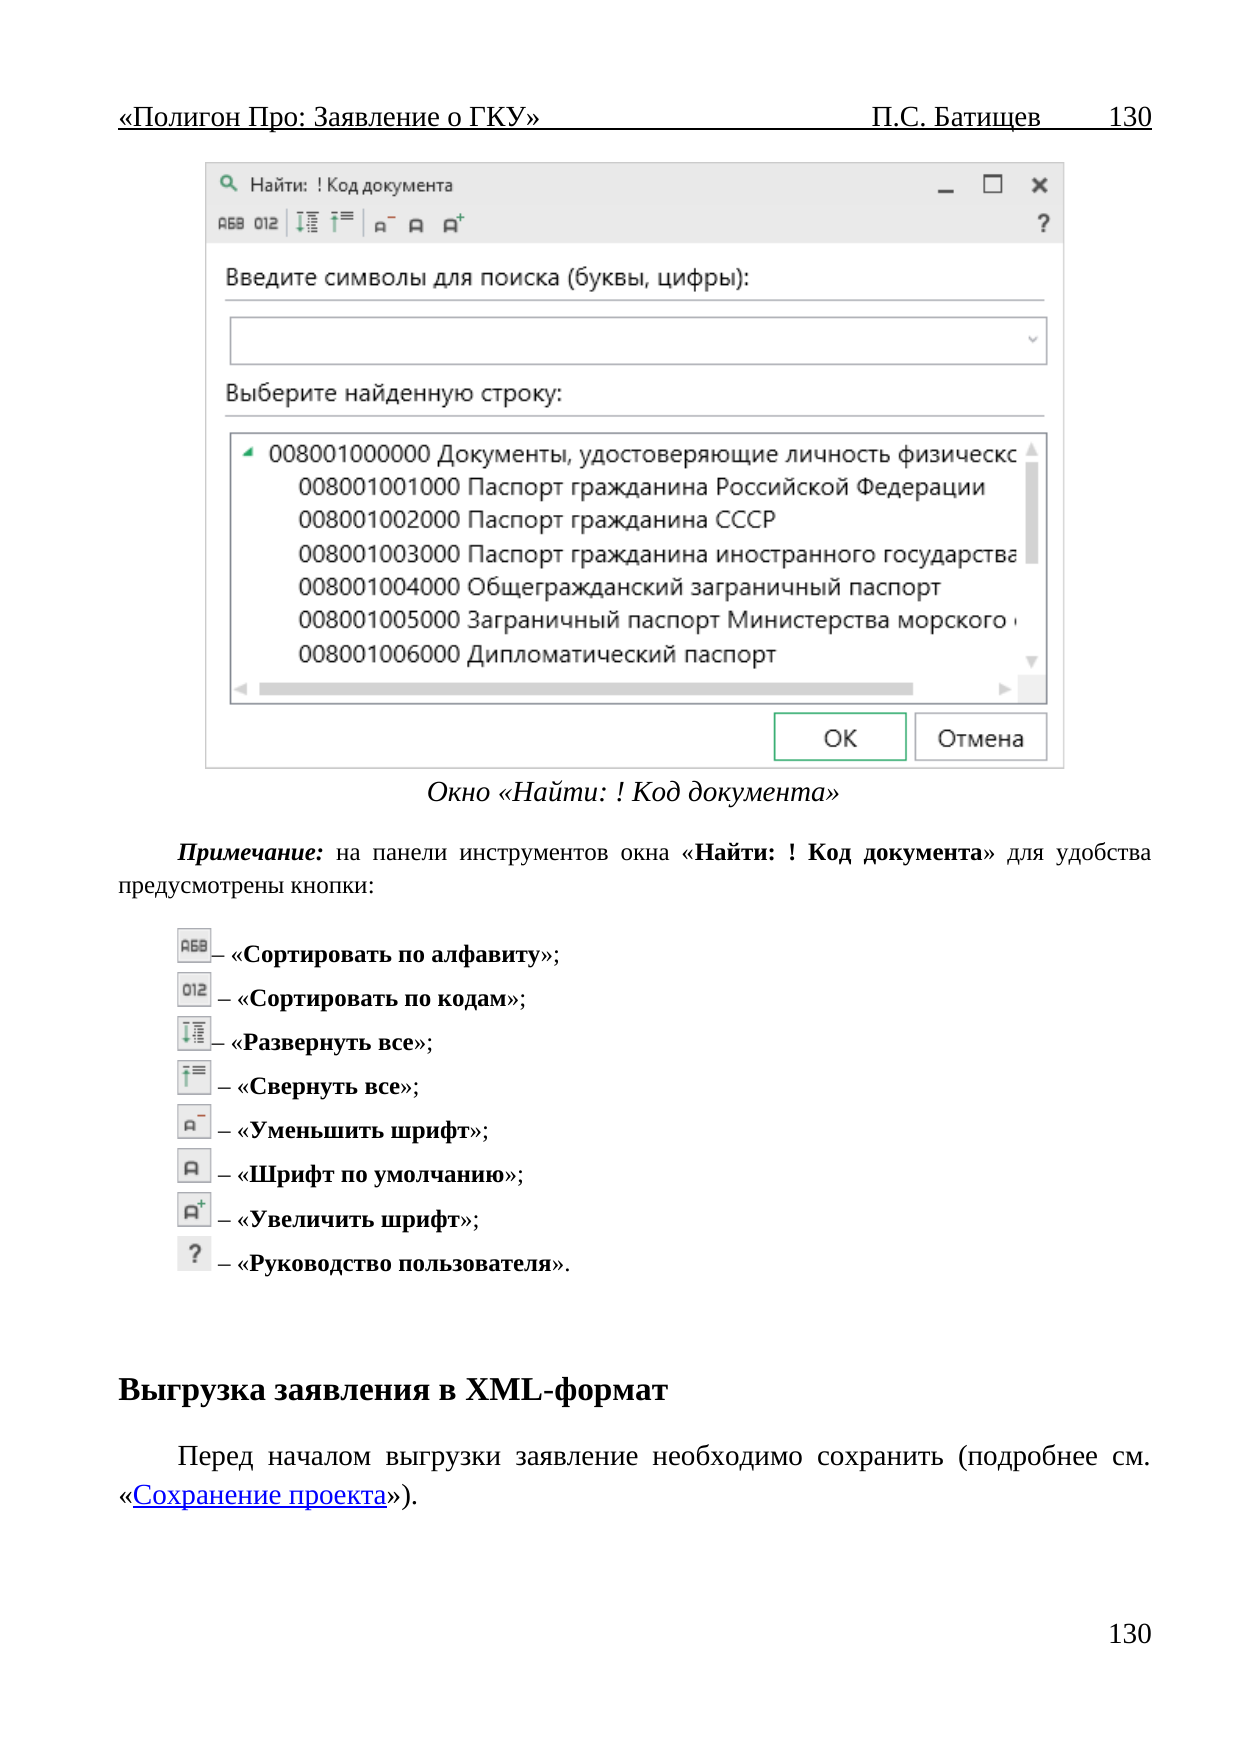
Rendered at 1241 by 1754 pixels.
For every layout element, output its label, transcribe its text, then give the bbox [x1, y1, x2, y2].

picture [177, 972, 212, 1007]
subtitle Выгрузка заявления в XML-формат [118, 1369, 1152, 1408]
text – «Руководство пользователя». [118, 1237, 1152, 1276]
text Примечание: на панели инструментов окна «Найти: ! Код документа» для удобства предусмотрены кнопки: [118, 837, 1152, 899]
text – «Уменьшить шрифт»; [118, 1104, 1152, 1144]
picture [177, 1192, 212, 1227]
text – «Сортировать по алфавиту»; [118, 928, 1152, 968]
text – «Шрифт по умолчанию»; [118, 1148, 1152, 1188]
text – «Увеличить шрифт»; [118, 1193, 1152, 1232]
picture [177, 1104, 212, 1139]
text – «Сортировать по кодам»; [118, 972, 1152, 1012]
picture [177, 928, 212, 963]
picture [177, 1236, 212, 1271]
picture [205, 162, 1065, 769]
text – «Развернуть все»; [118, 1016, 1152, 1056]
text – «Свернуть все»; [118, 1060, 1152, 1100]
picture [177, 1060, 212, 1095]
picture [177, 1148, 212, 1183]
text Перед началом выгрузки заявление необходимо сохранить (подробнее см. «Сохранение проекта»). [118, 1438, 1152, 1510]
picture [177, 1016, 212, 1051]
